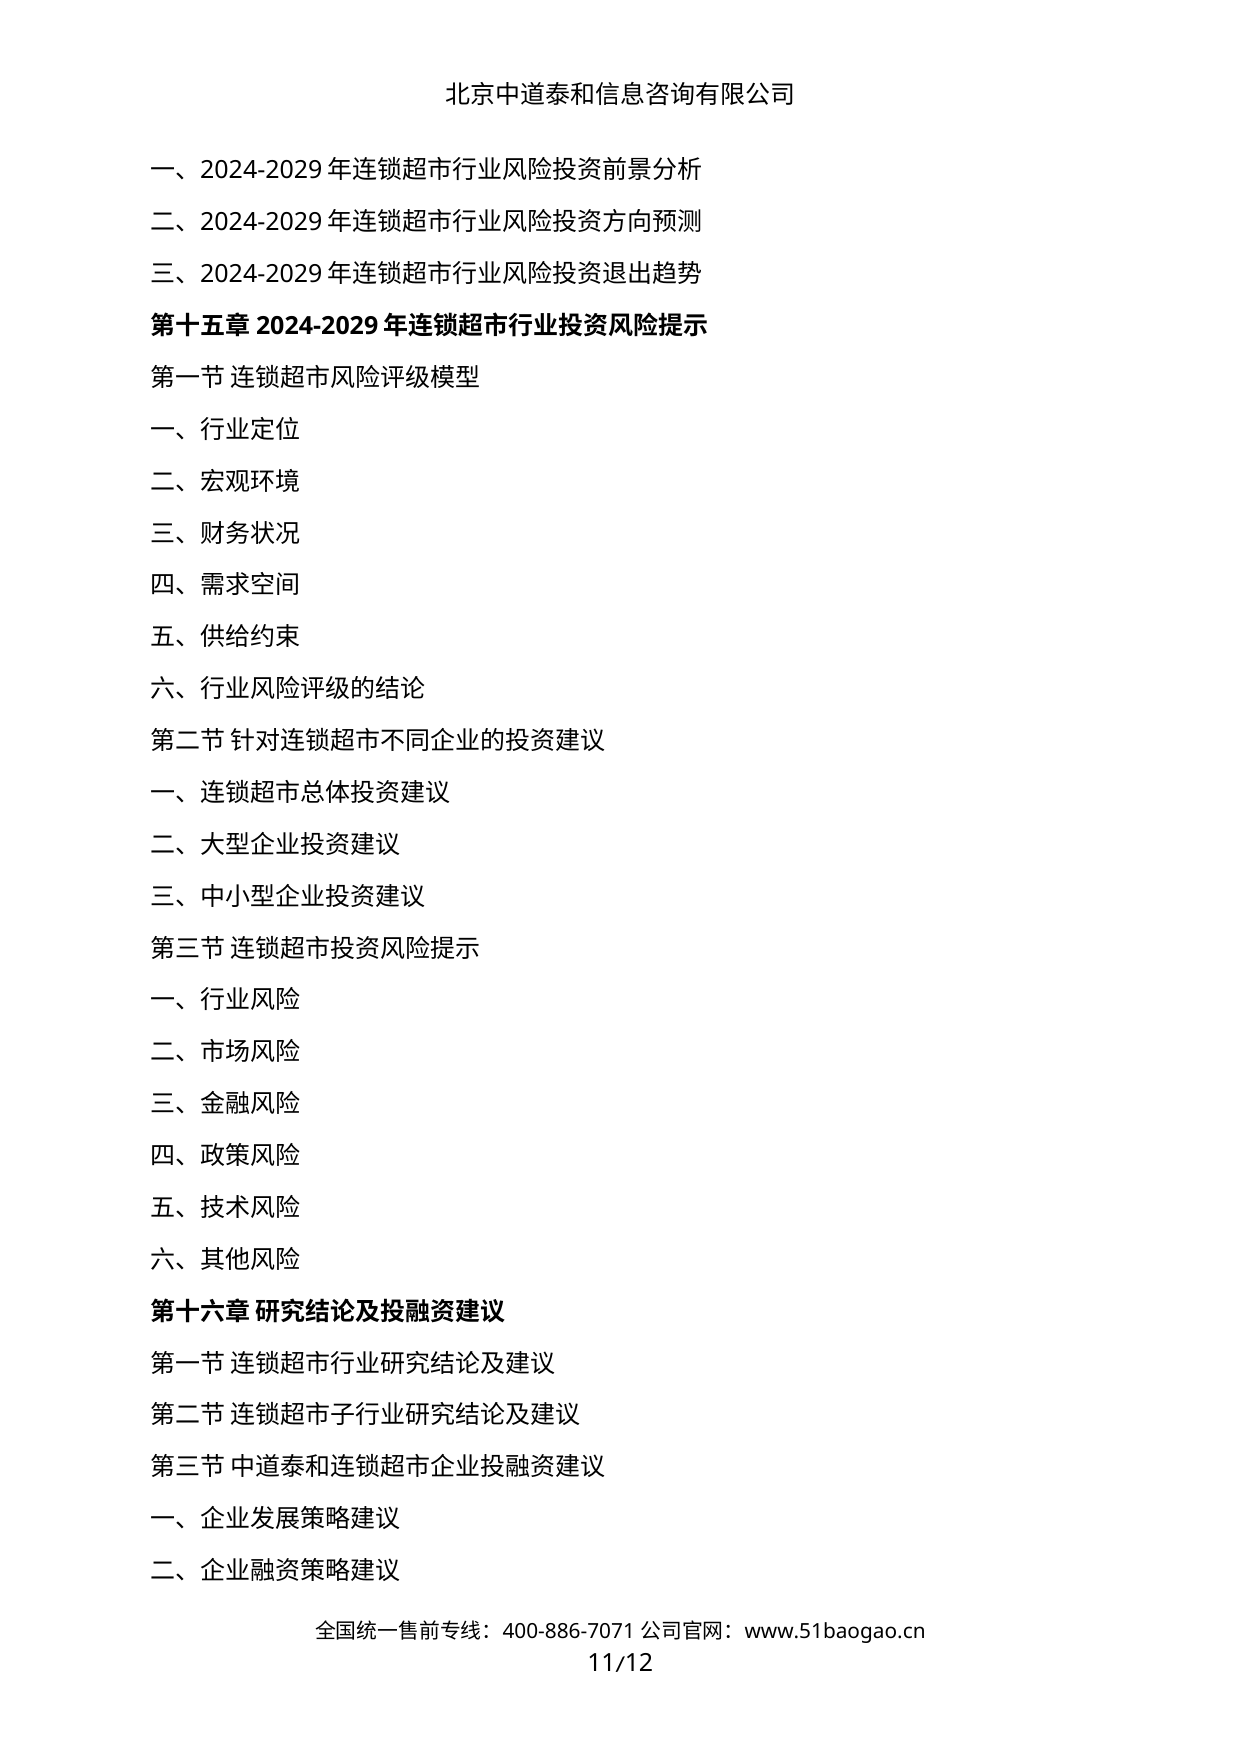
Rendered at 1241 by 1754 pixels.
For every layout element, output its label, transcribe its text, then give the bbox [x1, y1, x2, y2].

text 第十六章 研究结论及投融资建议 [150, 1291, 1090, 1327]
text 二、2024-2029年连锁超市行业风险投资方向预测 [150, 202, 1090, 238]
text 二、大型企业投资建议 [150, 824, 1090, 861]
text 三、中小型企业投资建议 [150, 876, 1090, 912]
text 第三节 中道泰和连锁超市企业投融资建议 [150, 1447, 1090, 1483]
text 第二节 针对连锁超市不同企业的投资建议 [150, 721, 1090, 757]
text 一、行业风险 [150, 980, 1090, 1016]
text 第一节 连锁超市行业研究结论及建议 [150, 1343, 1090, 1379]
text 四、需求空间 [150, 565, 1090, 601]
text 一、行业定位 [150, 409, 1090, 446]
text 四、政策风险 [150, 1136, 1090, 1172]
text 第十五章 2024-2029年连锁超市行业投资风险提示 [150, 306, 1090, 342]
text 六、行业风险评级的结论 [150, 669, 1090, 705]
text 六、其他风险 [150, 1239, 1090, 1276]
text 一、企业发展策略建议 [150, 1499, 1090, 1535]
text 二、企业融资策略建议 [150, 1551, 1090, 1587]
text 二、市场风险 [150, 1032, 1090, 1068]
text 一、连锁超市总体投资建议 [150, 772, 1090, 809]
text 第一节 连锁超市风险评级模型 [150, 357, 1090, 394]
text 三、财务状况 [150, 513, 1090, 549]
text 三、2024-2029年连锁超市行业风险投资退出趋势 [150, 254, 1090, 290]
text 五、供给约束 [150, 617, 1090, 653]
text 五、技术风险 [150, 1187, 1090, 1224]
text 第三节 连锁超市投资风险提示 [150, 928, 1090, 964]
text 一、2024-2029年连锁超市行业风险投资前景分析 [150, 150, 1090, 186]
text 二、宏观环境 [150, 461, 1090, 497]
text 三、金融风险 [150, 1084, 1090, 1120]
text 第二节 连锁超市子行业研究结论及建议 [150, 1395, 1090, 1431]
